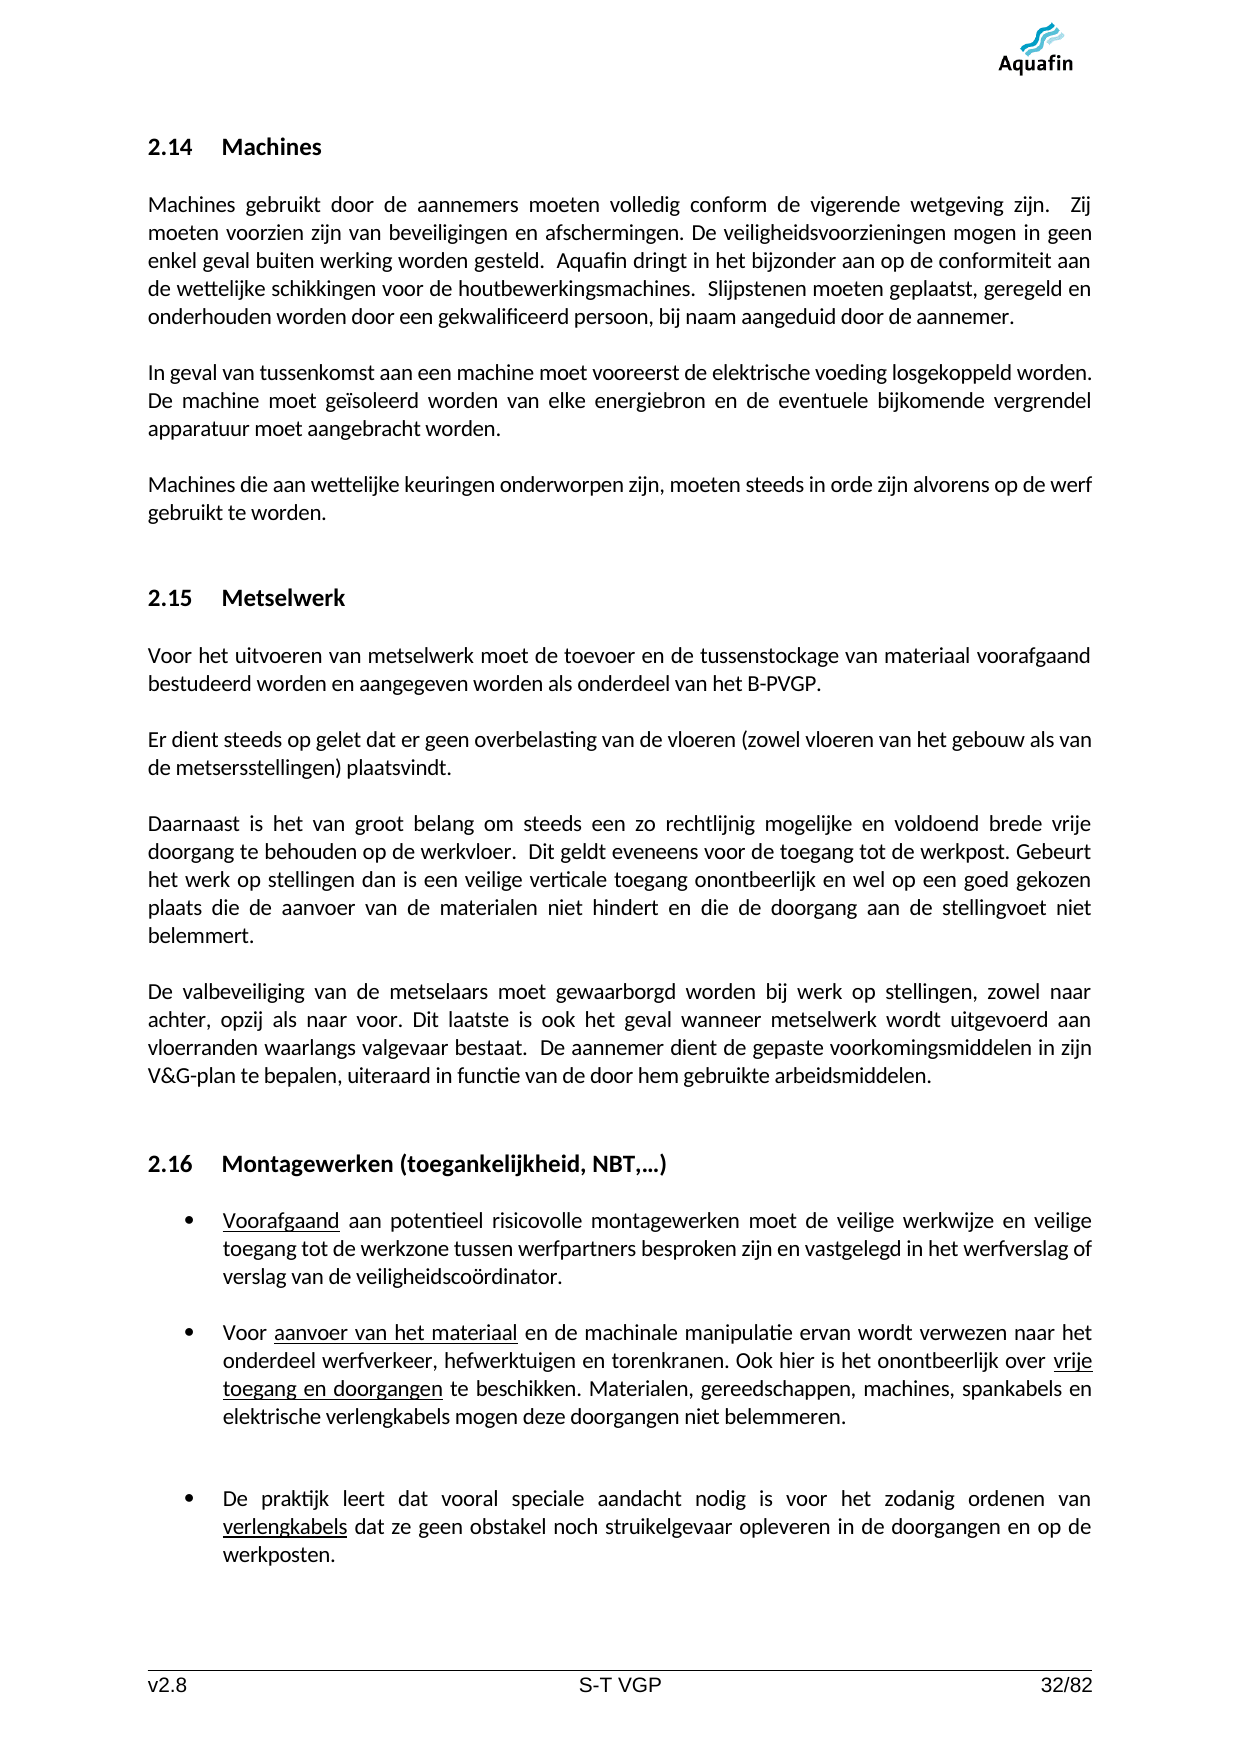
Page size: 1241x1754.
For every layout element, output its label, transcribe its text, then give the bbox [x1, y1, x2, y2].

text De valbeveiliging van de metselaars moet gewaarborgd worden bij werk op stellingen, zowel naar achter, opzij als naar voor. Dit laatste is ook het geval wanneer metselwerk wordt uitgevoerd aan vloerranden waarlangs valgevaar bestaat. De aannemer dient de gepaste voorkomingsmiddelen in zijn V&G-plan te bepalen, uiteraard in functie van de door hem gebruikte arbeidsmiddelen. [148, 977, 1092, 1089]
text Machines gebruikt door de aannemers moeten volledig conform de vigerende wetgeving zijn. Zij moeten voorzien zijn van beveiligingen en afschermingen. De veiligheidsvoorzieningen mogen in geen enkel geval buiten werking worden gesteld. Aquafin dringt in het bijzonder aan op de conformiteit aan de wettelijke schikkingen voor de houtbewerkingsmachines. Slijpstenen moeten geplaatst, geregeld en onderhouden worden door een gekwalificeerd persoon, bij naam aangeduid door de aannemer. [148, 190, 1092, 330]
text Daarnaast is het van groot belang om steeds een zo rechtlijnig mogelijke en voldoend brede vrije doorgang te behouden op de werkvloer. Dit geldt eveneens voor de toegang tot de werkpost. Gebeurt het werk op stellingen dan is een veilige verticale toegang onontbeerlijk en wel op een goed gekozen plaats die de aanvoer van de materialen niet hindert en die de doorgang aan de stellingvoet niet belemmert. [148, 809, 1092, 949]
text Voor het uitvoeren van metselwerk moet de toevoer en de tussenstockage van materiaal voorafgaand bestudeerd worden en aangegeven worden als onderdeel van het B-PVGP. [148, 641, 1092, 697]
subtitle 2.14 Machines [148, 132, 1092, 162]
list De praktijk leert dat vooral speciale aandacht nodig is voor het zodanig ordenen van verlengkabels dat ze geen obstakel noch struikelgevaar opleveren in de doorgangen en op de werkposten. [185, 1484, 1092, 1568]
text Machines die aan wettelijke keuringen onderworpen zijn, moeten steeds in orde zijn alvorens op de werf gebruikt te worden. [148, 470, 1092, 526]
picture [984, 14, 1086, 90]
list Voor aanvoer van het materiaal en de machinale manipulatie ervan wordt verwezen naar het onderdeel werfverkeer, hefwerktuigen en torenkranen. Ook hier is het onontbeerlijk over vrije toegang en doorgangen te beschikken. Materialen, gereedschappen, machines, spankabels en elektrische verlengkabels mogen deze doorgangen niet belemmeren. [185, 1318, 1092, 1431]
subtitle 2.16 Montagewerken (toegankelijkheid, NBT,…) [148, 1148, 1092, 1178]
text Er dient steeds op gelet dat er geen overbelasting van de vloeren (zowel vloeren van het gebouw als van de metsersstellingen) plaatsvindt. [148, 725, 1092, 781]
list Voorafgaand aan potentieel risicovolle montagewerken moet de veilige werkwijze en veilige toegang tot de werkzone tussen werfpartners besproken zijn en vastgelegd in het werfverslag of verslag van de veiligheidscoördinator. [185, 1206, 1092, 1290]
text In geval van tussenkomst aan een machine moet vooreerst de elektrische voeding losgekoppeld worden. De machine moet geïsoleerd worden van elke energiebron en de eventuele bijkomende vergrendel apparatuur moet aangebracht worden. [148, 358, 1092, 442]
subtitle 2.15 Metselwerk [148, 582, 1092, 613]
